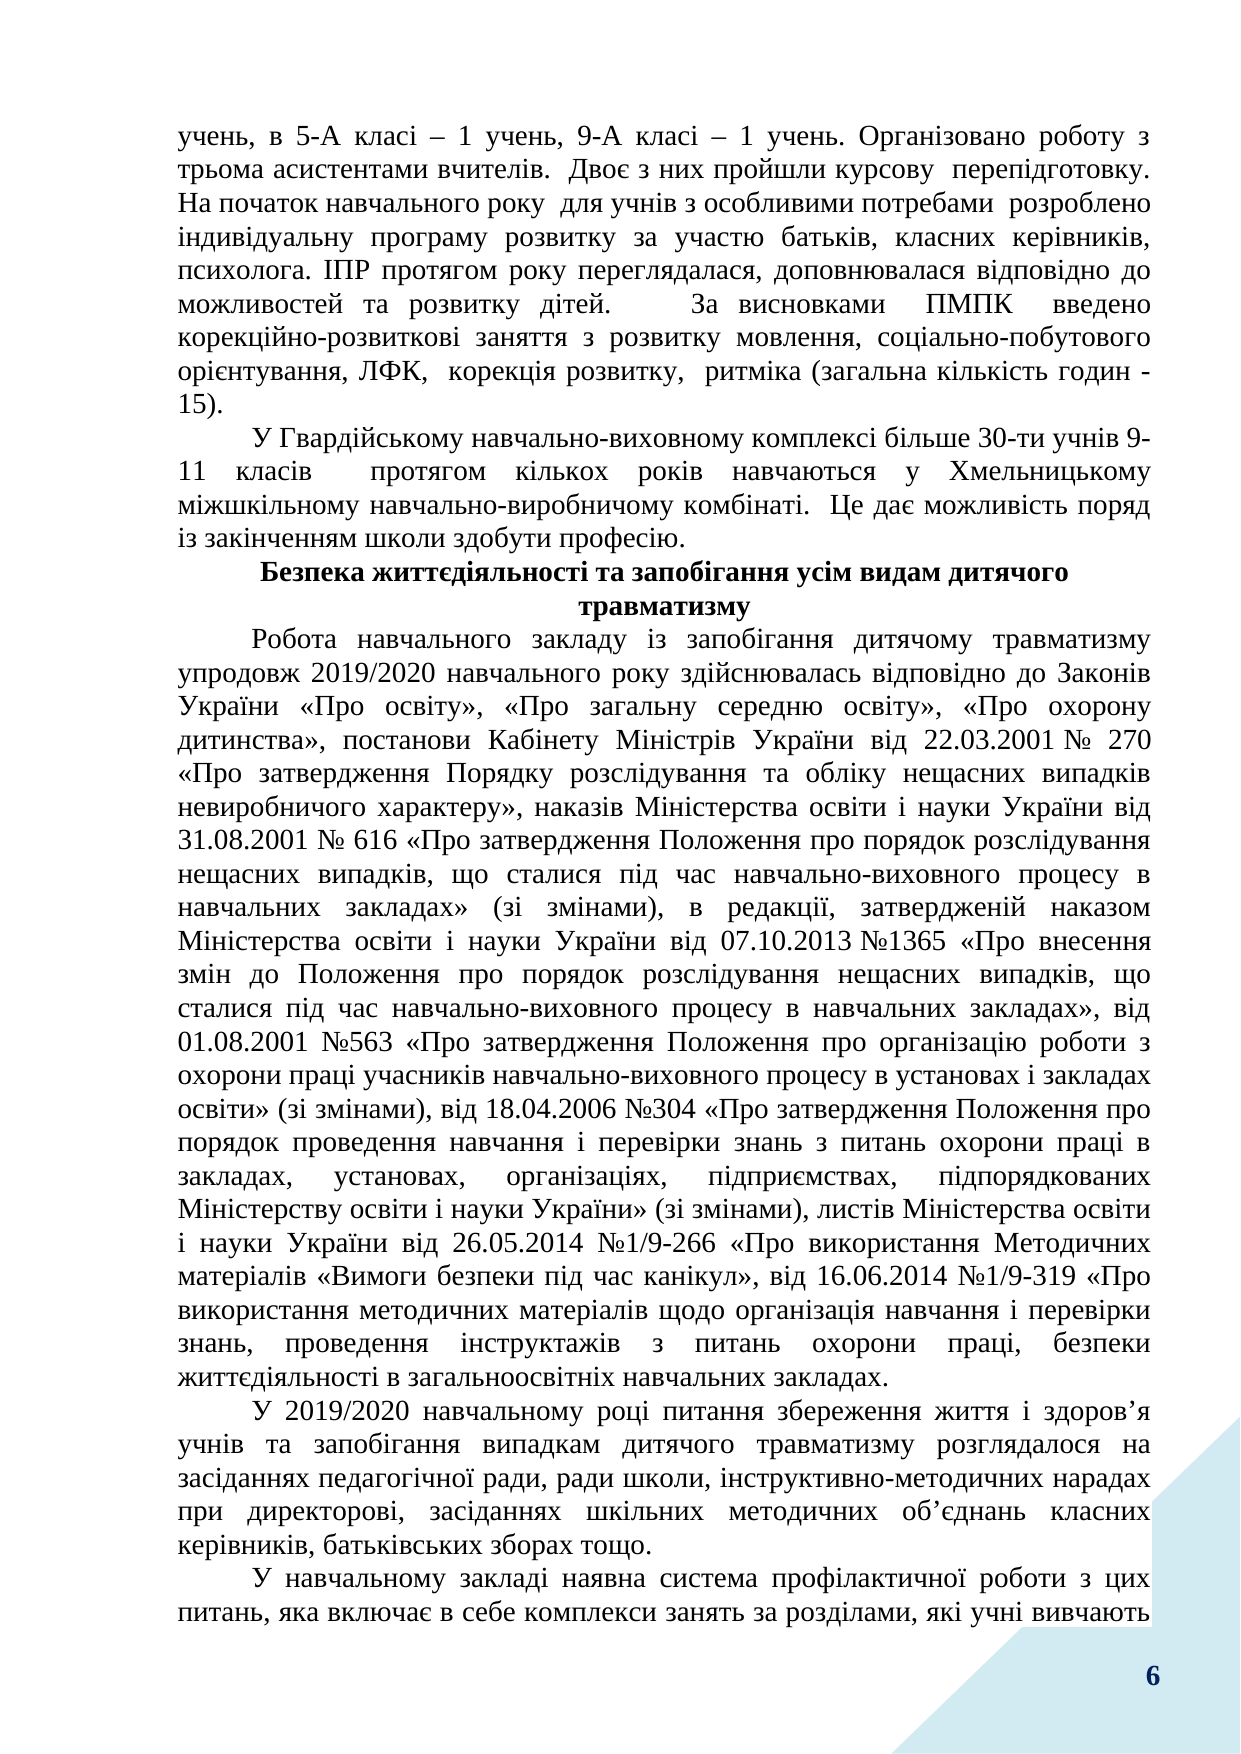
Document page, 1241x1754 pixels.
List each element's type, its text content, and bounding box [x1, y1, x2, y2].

list У Гвардійському навчально-виховному комплексі більше 30-ти учнів 9-11 класів протягом кількох років навчаються у Хмельницькому міжшкільному навчально-виробничому комбінаті. Це дає можливість поряд із закінченням школи здобути професію. [177, 420, 1152, 554]
text У 2019/2020 навчальному році питання збереження життя і здоров’я учнів та запобігання випадкам дитячого травматизму розглядалося на засіданнях педагогічної ради, ради школи, інструктивно-методичних нарадах при директорові, засіданнях шкільних методичних об’єднань класних керівників, батьківських зборах тощо. [177, 1393, 1152, 1560]
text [177, 1560, 1152, 1627]
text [177, 118, 1152, 420]
text Робота навчального закладу із запобігання дитячому травматизму упродовж 2019/2020 навчального року здійснювалась відповідно до Законів України «Про освіту», «Про загальну середню освіту», «Про охорону дитинства», постанови Кабінету Міністрів України від 22.03.2001 № 270 «Про затвердження Порядку розслідування та обліку нещасних випадків невиробничого характеру», наказів Міністерства освіти і науки України від 31.08.2001 № 616 «Про затвердження Положення про порядок розслідування нещасних випадків, що сталися під час навчально-виховного процесу в навчальних закладах» (зі змінами), в редакції, затвердженій наказом Міністерства освіти і науки України від 07.10.2013 №1365 «Про внесення змін до Положення про порядок розслідування нещасних випадків, що сталися під час навчально-виховного процесу в навчальних закладах», від 01.08.2001 №563 «Про затвердження Положення про організацію роботи з охорони праці учасників навчально-виховного процесу в установах і закладах освіти» (зі змінами), від 18.04.2006 №304 «Про затвердження Положення про порядок проведення навчання і перевірки знань з питань охорони праці в закладах, установах, організаціях, підприємствах, підпорядкованих Міністерству освіти і науки України» (зі змінами), листів Міністерства освіти і науки України від 26.05.2014 №1/9-266 «Про використання Методичних матеріалів «Вимоги безпеки під час канікул», від 16.06.2014 №1/9-319 «Про використання методичних матеріалів щодо організація навчання і перевірки знань, проведення інструктажів з питань охорони праці, безпеки життєдіяльності в загальноосвітніх навчальних закладах. [177, 621, 1152, 1393]
text Безпека життєдіяльності та запобігання усім видам дитячого травматизму [177, 554, 1152, 621]
